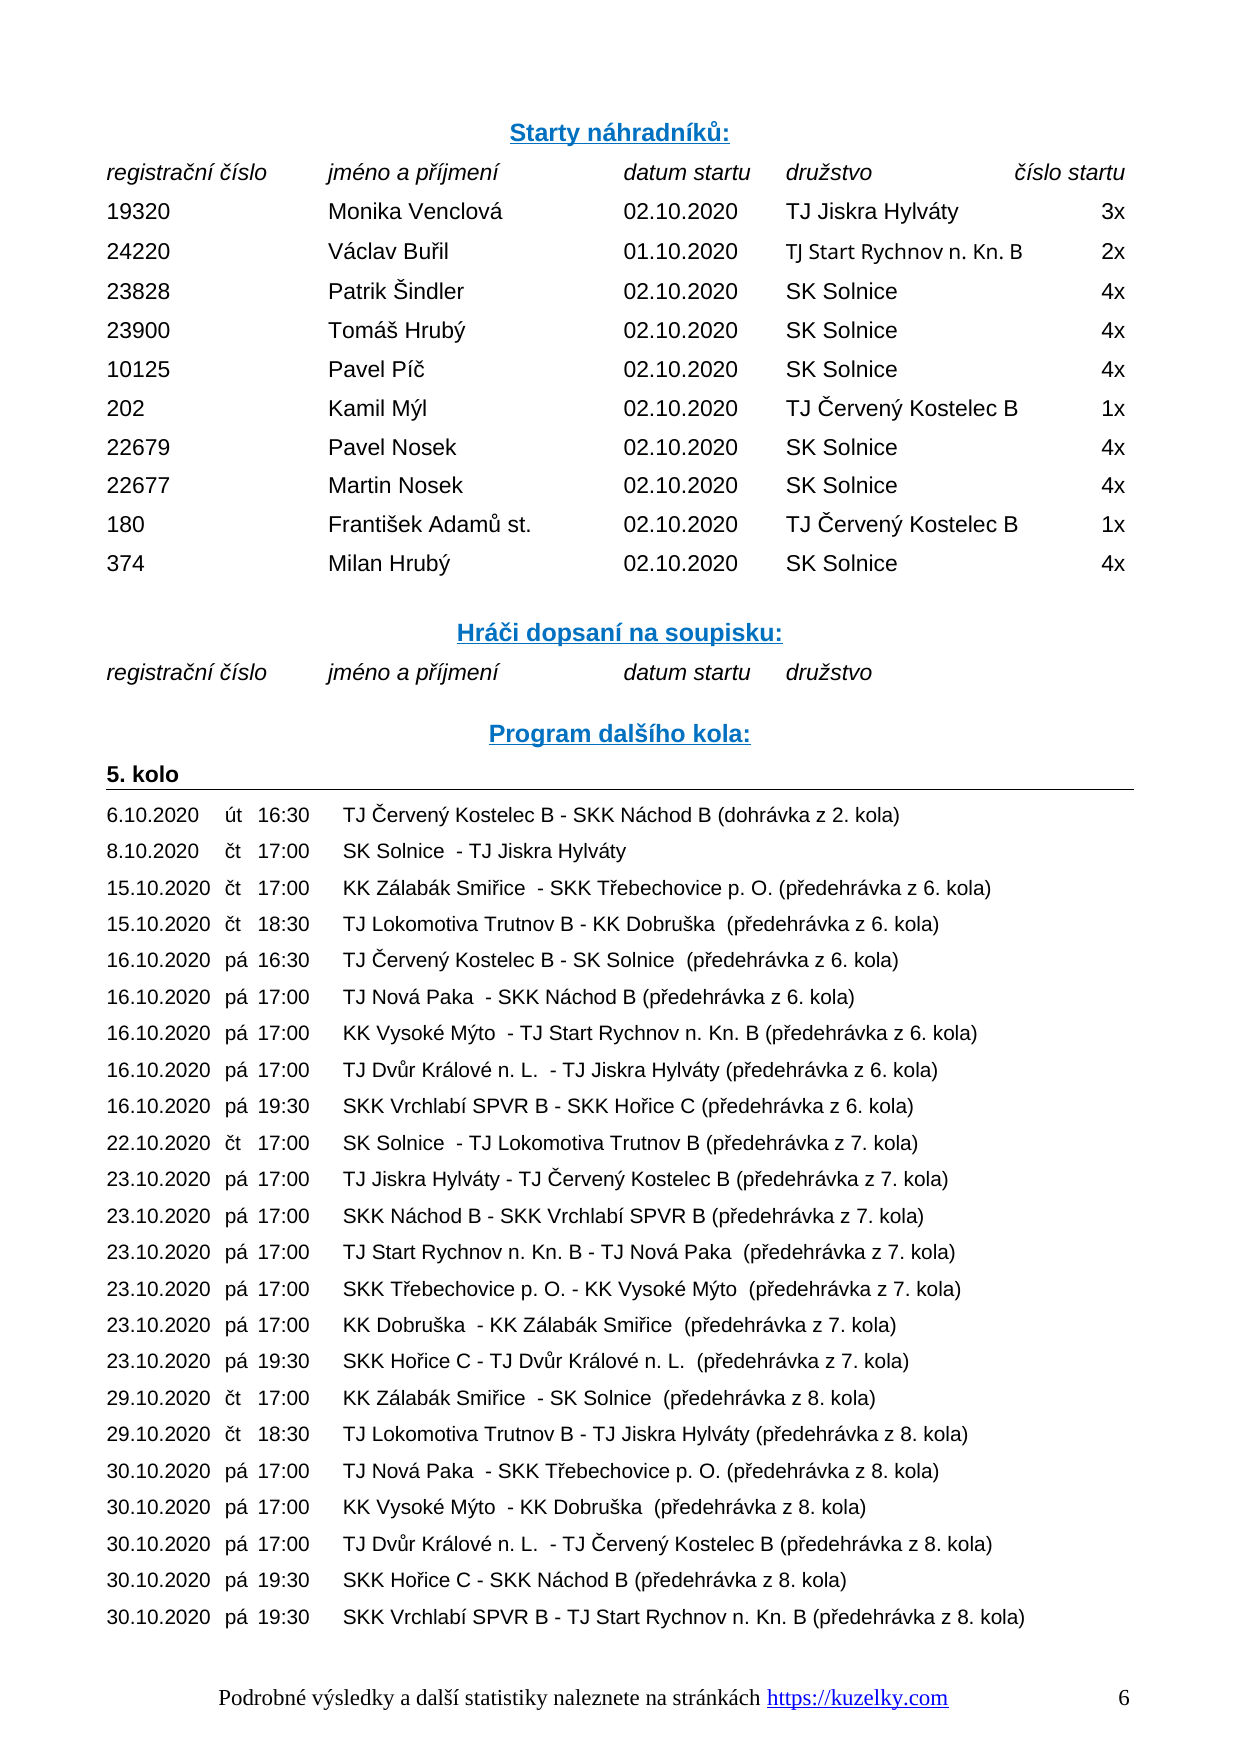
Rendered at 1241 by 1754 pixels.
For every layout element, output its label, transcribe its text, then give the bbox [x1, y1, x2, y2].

text 22.10.2020 čt 17:00 SK Solnice - TJ Lokomotiva Trutnov B (předehrávka z 7. kola) [106, 1131, 1134, 1154]
text 23828 Patrik Šindler 02.10.2020 SK Solnice 4x [106, 278, 1134, 304]
text 374 Milan Hrubý 02.10.2020 SK Solnice 4x [106, 550, 1134, 576]
text 23.10.2020 pá 17:00 TJ Start Rychnov n. Kn. B - TJ Nová Paka (předehrávka z 7. kola) [106, 1240, 1134, 1264]
text Program dalšího kola: [94, 719, 1145, 748]
text 5. kolo [106, 761, 1134, 789]
text 16.10.2020 pá 17:00 TJ Dvůr Králové n. L. - TJ Jiskra Hylváty (předehrávka z 6. kola) [106, 1058, 1134, 1082]
text 15.10.2020 čt 18:30 TJ Lokomotiva Trutnov B - KK Dobruška (předehrávka z 6. kola) [106, 912, 1134, 936]
text 23.10.2020 pá 17:00 TJ Jiskra Hylváty - TJ Červený Kostelec B (předehrávka z 7. kola) [106, 1167, 1134, 1191]
text 29.10.2020 čt 18:30 TJ Lokomotiva Trutnov B - TJ Jiskra Hylváty (předehrávka z 8. kola) [106, 1422, 1134, 1446]
text 23.10.2020 pá 17:00 KK Dobruška - KK Zálabák Smiřice (předehrávka z 7. kola) [106, 1313, 1134, 1337]
text 22677 Martin Nosek 02.10.2020 SK Solnice 4x [106, 472, 1134, 499]
text 16.10.2020 pá 17:00 TJ Nová Paka - SKK Náchod B (předehrávka z 6. kola) [106, 985, 1134, 1009]
text 23.10.2020 pá 19:30 SKK Hořice C - TJ Dvůr Králové n. L. (předehrávka z 7. kola) [106, 1349, 1134, 1373]
text 202 Kamil Mýl 02.10.2020 TJ Červený Kostelec B 1x [106, 394, 1134, 421]
text 15.10.2020 čt 17:00 KK Zálabák Smiřice - SKK Třebechovice p. O. (předehrávka z 6. kola) [106, 875, 1134, 899]
text registrační číslo jméno a příjmení datum startu družstvo [106, 659, 1134, 685]
text 30.10.2020 pá 17:00 TJ Dvůr Králové n. L. - TJ Červený Kostelec B (předehrávka z 8. kola) [106, 1532, 1134, 1556]
text 23900 Tomáš Hrubý 02.10.2020 SK Solnice 4x [106, 317, 1134, 343]
text 16.10.2020 pá 19:30 SKK Vrchlabí SPVR B - SKK Hořice C (předehrávka z 6. kola) [106, 1094, 1134, 1118]
text 16.10.2020 pá 17:00 KK Vysoké Mýto - TJ Start Rychnov n. Kn. B (předehrávka z 6. kola) [106, 1021, 1134, 1045]
text 30.10.2020 pá 19:30 SKK Hořice C - SKK Náchod B (předehrávka z 8. kola) [106, 1568, 1134, 1592]
text 30.10.2020 pá 17:00 KK Vysoké Mýto - KK Dobruška (předehrávka z 8. kola) [106, 1495, 1134, 1519]
text 23.10.2020 pá 17:00 SKK Náchod B - SKK Vrchlabí SPVR B (předehrávka z 7. kola) [106, 1203, 1134, 1227]
text Hráči dopsaní na soupisku: [94, 589, 1145, 646]
text 6.10.2020 út 16:30 TJ Červený Kostelec B - SKK Náchod B (dohrávka z 2. kola) [106, 802, 1134, 826]
text 10125 Pavel Píč 02.10.2020 SK Solnice 4x [106, 356, 1134, 382]
text 19320 Monika Venclová 02.10.2020 TJ Jiskra Hylváty 3x [106, 198, 1134, 224]
text 30.10.2020 pá 19:30 SKK Vrchlabí SPVR B - TJ Start Rychnov n. Kn. B (předehrávka z 8. kola) [106, 1604, 1134, 1628]
text 22679 Pavel Nosek 02.10.2020 SK Solnice 4x [106, 433, 1134, 460]
text registrační číslo jméno a příjmení datum startu družstvo číslo startu [106, 159, 1134, 186]
text 180 František Adamů st. 02.10.2020 TJ Červený Kostelec B 1x [106, 511, 1134, 537]
text 29.10.2020 čt 17:00 KK Zálabák Smiřice - SK Solnice (předehrávka z 8. kola) [106, 1386, 1134, 1410]
text 23.10.2020 pá 17:00 SKK Třebechovice p. O. - KK Vysoké Mýto (předehrávka z 7. kola) [106, 1276, 1134, 1300]
text Starty náhradníků: [94, 118, 1145, 147]
text 8.10.2020 čt 17:00 SK Solnice - TJ Jiskra Hylváty [106, 839, 1134, 863]
text 24220 Václav Buřil 01.10.2020 TJ Start Rychnov n. Kn. B 2x [106, 237, 1134, 266]
text 16.10.2020 pá 16:30 TJ Červený Kostelec B - SK Solnice (předehrávka z 6. kola) [106, 948, 1134, 972]
text 30.10.2020 pá 17:00 TJ Nová Paka - SKK Třebechovice p. O. (předehrávka z 8. kola) [106, 1459, 1134, 1483]
